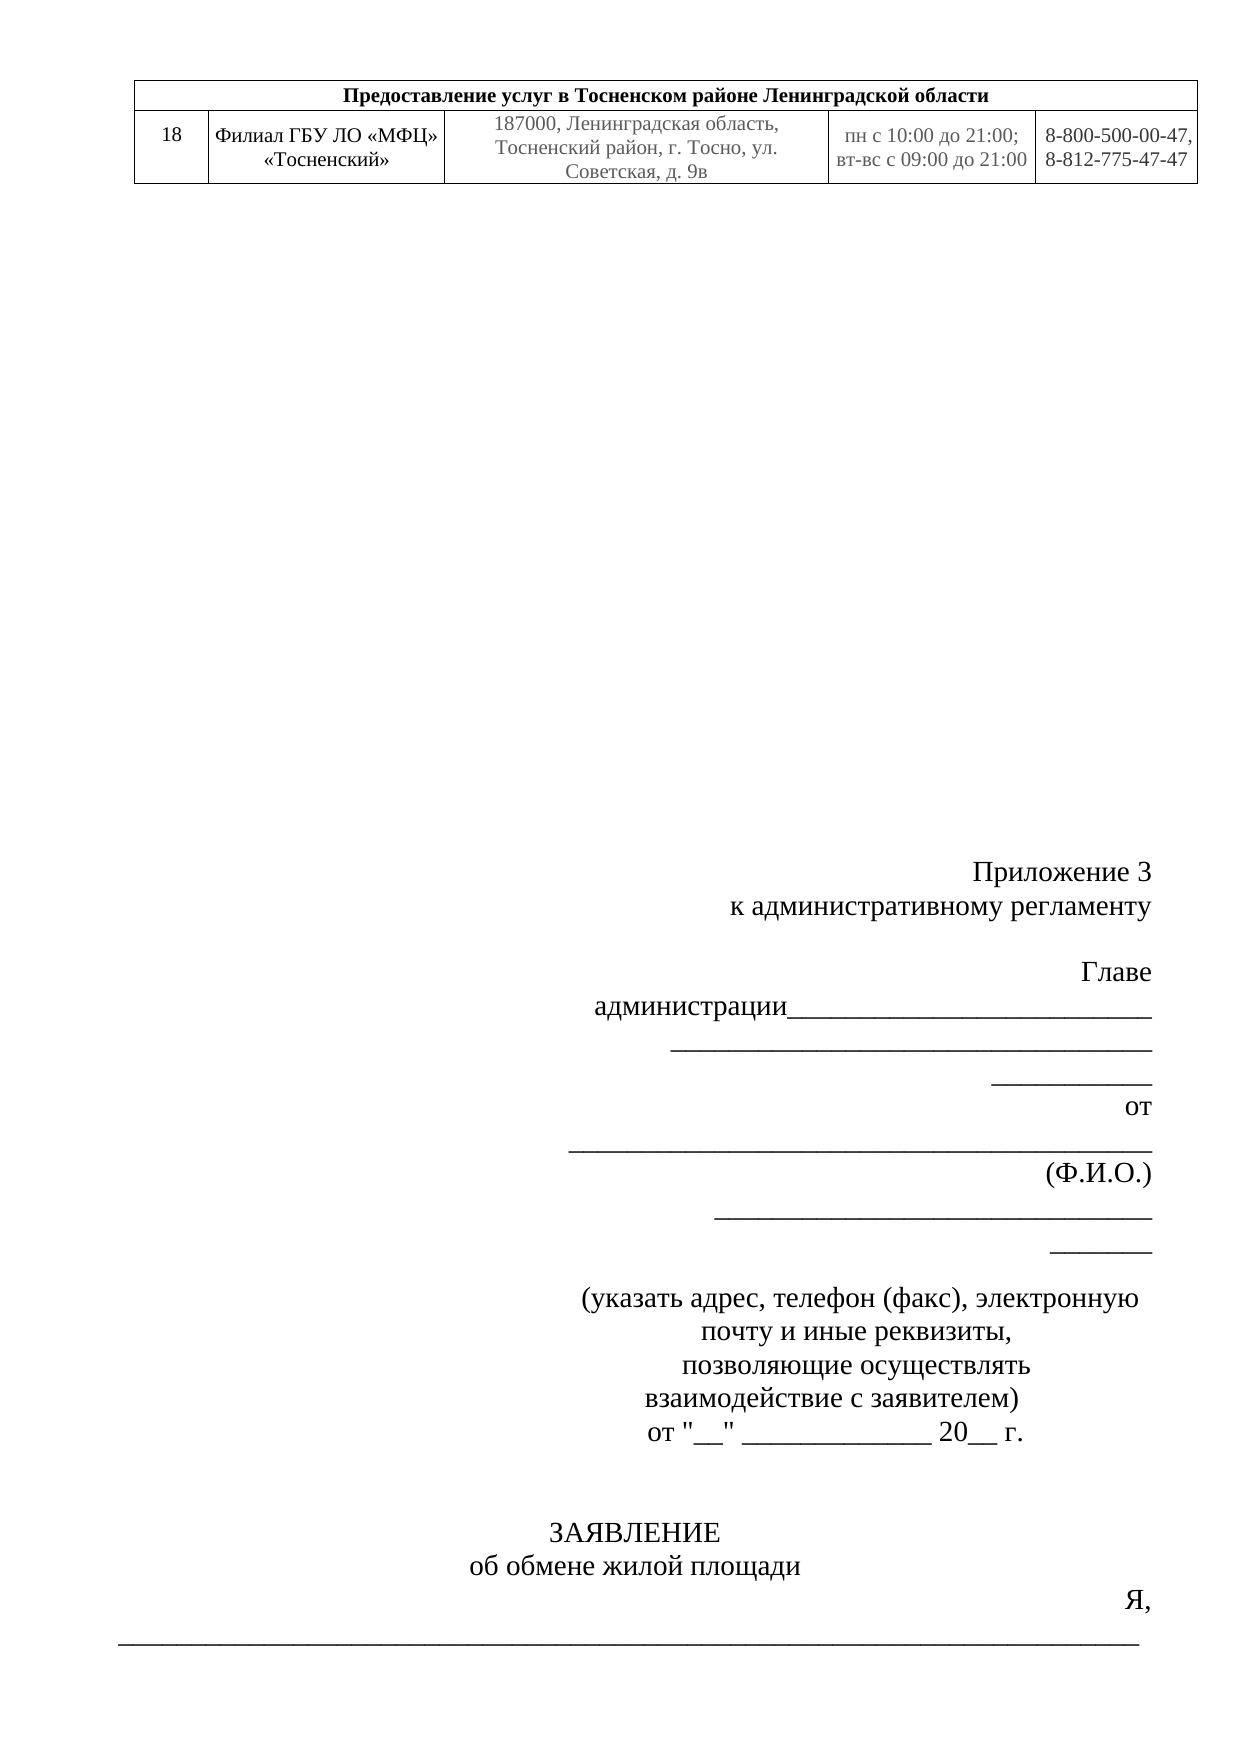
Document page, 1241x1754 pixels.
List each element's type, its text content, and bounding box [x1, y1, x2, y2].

table_cell 18 [135, 111, 208, 182]
text от ________________________________________ [118, 1088, 1152, 1156]
text взаимодействие с заявителем) [118, 1381, 1152, 1414]
text _____________________________________ [118, 1189, 1152, 1256]
text ____________________________________________ [118, 1021, 1152, 1088]
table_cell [829, 111, 1035, 182]
table_cell 187000, Ленинградская область, Тосненский район, г. Тосно, ул. Советская, д. 9в [707, 111, 828, 182]
text ЗАЯВЛЕНИЕ [118, 1515, 1152, 1548]
text от "__" _____________ 20__ г. [118, 1414, 1152, 1448]
table_cell 187000, Ленинградская область, Тосненский район, г. Тосно, ул. Советская, д. 9в [445, 111, 565, 182]
text (указать адрес, телефон (факс), электронную почту и иные реквизиты, позволяющие осуществлять [561, 1280, 1152, 1381]
table_cell 8-800-500-00-47, 8-812-775-47-47 [1036, 111, 1197, 182]
text к административному регламенту [118, 888, 1152, 921]
text Главе администрации_________________________ [118, 954, 1152, 1021]
table_cell Филиал ГБУ ЛО «МФЦ» «Тосненский» [209, 111, 444, 182]
text (Ф.И.О.) [118, 1156, 1152, 1189]
text Приложение 3 [118, 854, 1152, 888]
text об обмене жилой площади [118, 1548, 1152, 1582]
table_cell Предоставление услуг в Тосненском районе Ленинградской области [135, 81, 1197, 110]
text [118, 1582, 1152, 1649]
